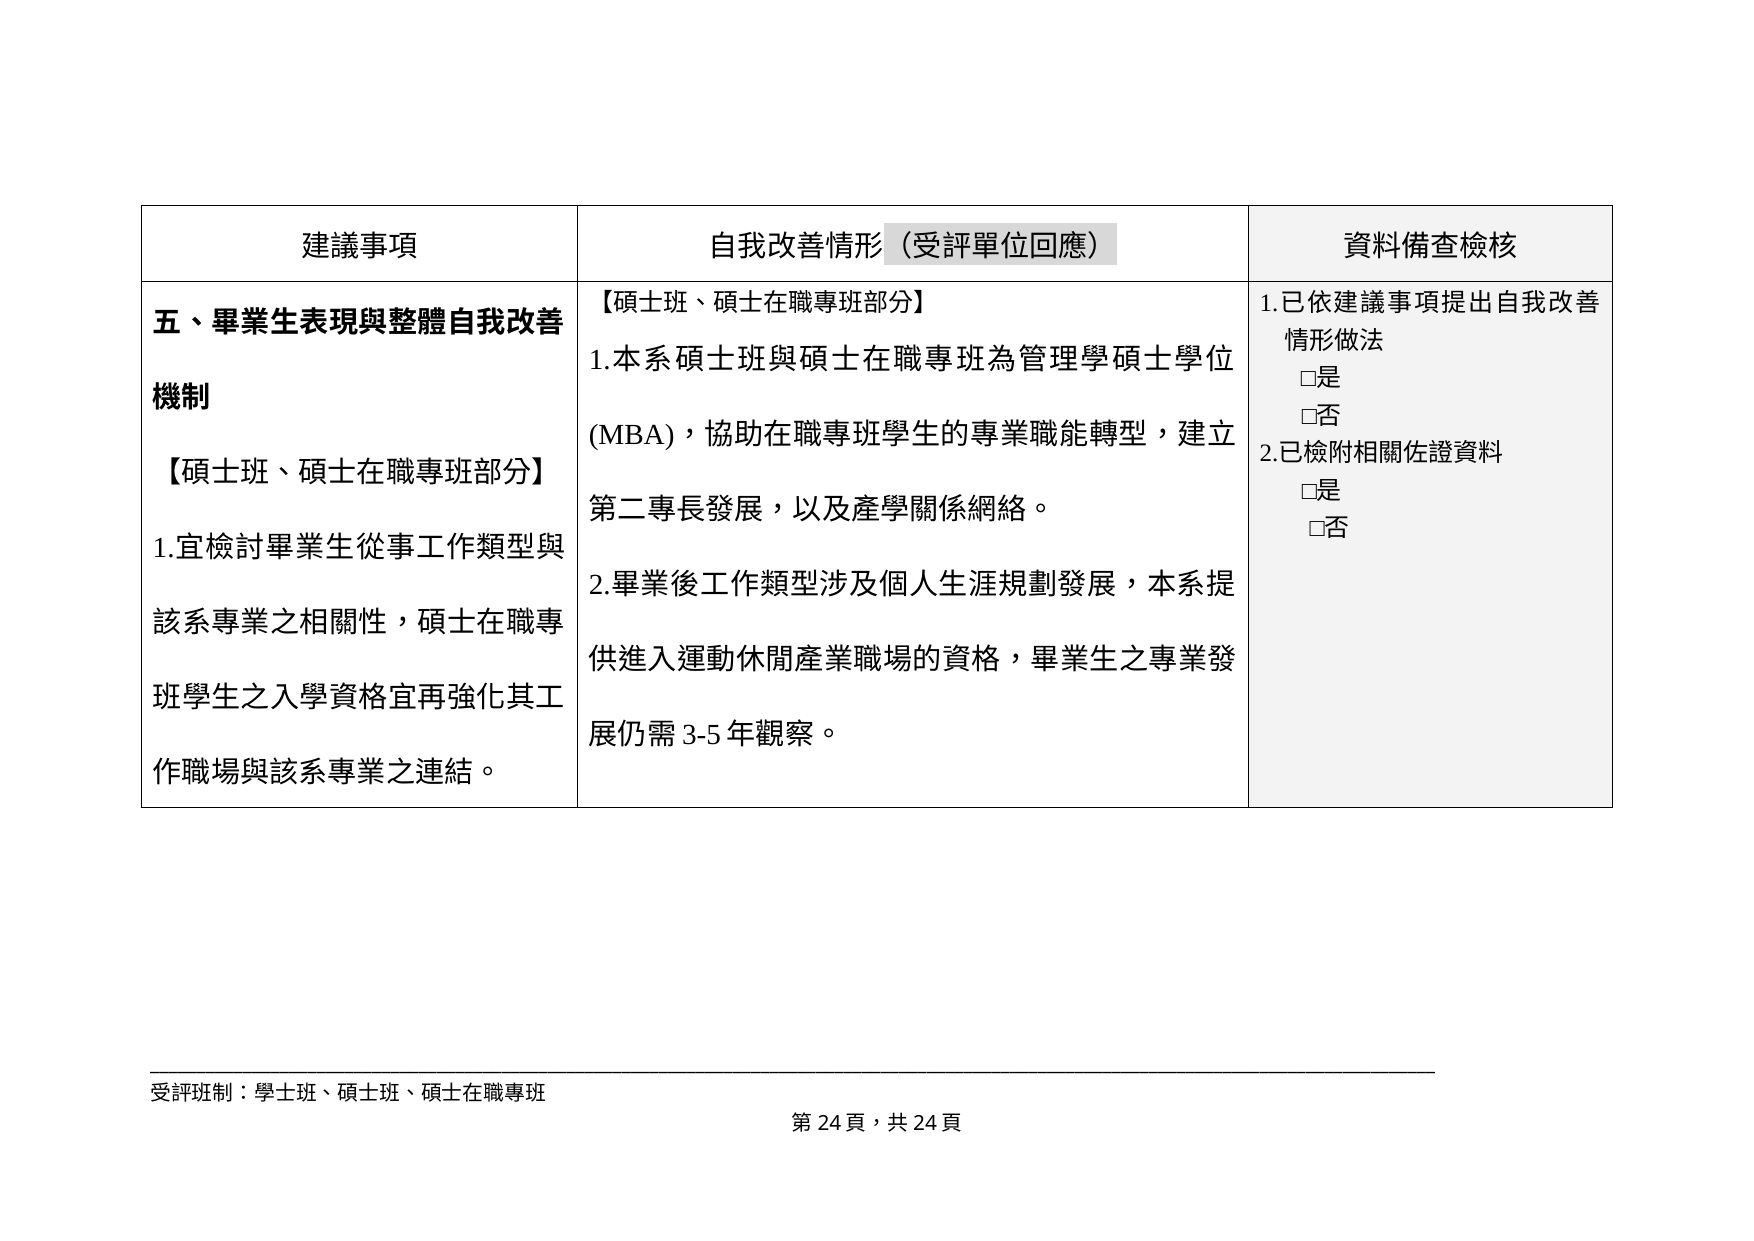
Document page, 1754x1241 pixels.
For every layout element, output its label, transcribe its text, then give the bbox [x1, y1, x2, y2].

table_header 資料備查檢核 [1249, 206, 1612, 281]
table_cell 1.已依建議事項提出自我改善情形做法 □是 □否 2.已檢附相關佐證資料 □是 □否 [1249, 282, 1612, 807]
table_header 建議事項 [142, 206, 577, 281]
table_cell 五、畢業生表現與整體自我改善機制 【碩士班、碩士在職專班部分】 1.宜檢討畢業生從事工作類型與該系專業之相關性，碩士在職專班學生之入學資格宜再強化其工作職場與該系專業之連結。 [142, 282, 577, 807]
table_cell 【碩士班、碩士在職專班部分】 1.本系碩士班與碩士在職專班為管理學碩士學位(MBA)，協助在職專班學生的專業職能轉型，建立第二專長發展，以及產學關係網絡。 2.畢業後工作類型涉及個人生涯規劃發展，本系提供進入運動休閒產業職場的資格，畢業生之專業發展仍需3-5年觀察。 [578, 282, 1248, 807]
table_header 自我改善情形（受評單位回應） [578, 206, 1248, 281]
